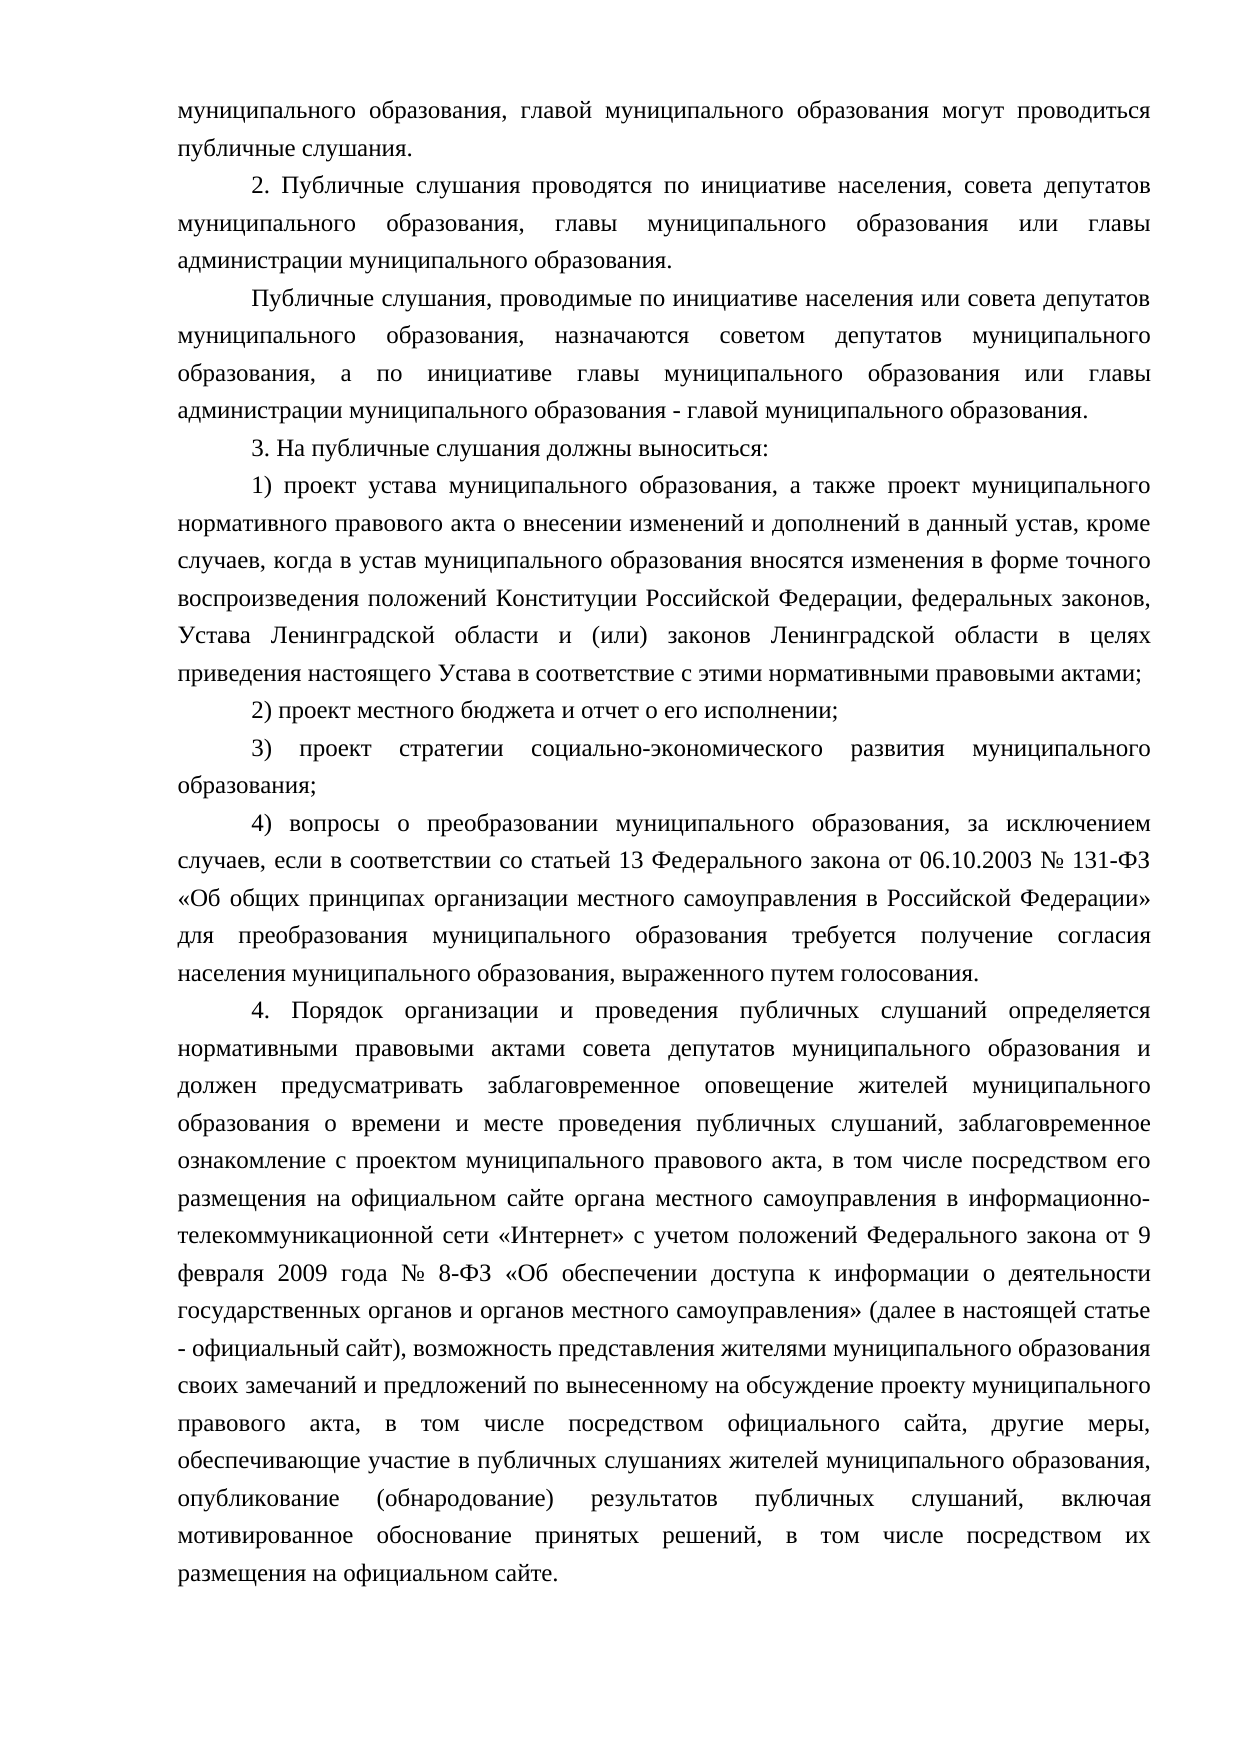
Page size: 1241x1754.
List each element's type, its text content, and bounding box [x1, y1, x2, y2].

text 2. Публичные слушания проводятся по инициативе населения, совета депутатов муниципального образования, главы муниципального образования или главы администрации муниципального образования. [177, 164, 1152, 276]
text 2) проект местного бюджета и отчет о его исполнении; [177, 689, 1152, 726]
text 3. На публичные слушания должны выноситься: [177, 426, 1152, 464]
text 4) вопросы о преобразовании муниципального образования, за исключением случаев, если в соответствии со статьей 13 Федерального закона от 06.10.2003 № 131-ФЗ «Об общих принципах организации местного самоуправления в Российской Федерации» для преобразования муниципального образования требуется получение согласия населения муниципального образования, выраженного путем голосования. [177, 801, 1152, 989]
text 4. Порядок организации и проведения публичных слушаний определяется нормативными правовыми актами совета депутатов муниципального образования и должен предусматривать заблаговременное оповещение жителей муниципального образования о времени и месте проведения публичных слушаний, заблаговременное ознакомление с проектом муниципального правового акта, в том числе посредством его размещения на официальном сайте органа местного самоуправления в информационно-телекоммуникационной сети «Интернет» с учетом положений Федерального закона от 9 февраля 2009 года № 8-ФЗ «Об обеспечении доступа к информации о деятельности государственных органов и органов местного самоуправления» (далее в настоящей статье - официальный сайт), возможность представления жителями муниципального образования своих замечаний и предложений по вынесенному на обсуждение проекту муниципального правового акта, в том числе посредством официального сайта, другие меры, обеспечивающие участие в публичных слушаниях жителей муниципального образования, опубликование (обнародование) результатов публичных слушаний, включая мотивированное обоснование принятых решений, в том числе посредством их размещения на официальном сайте. [177, 989, 1152, 1589]
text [177, 89, 1152, 164]
text 1) проект устава муниципального образования, а также проект муниципального нормативного правового акта о внесении изменений и дополнений в данный устав, кроме случаев, когда в устав муниципального образования вносятся изменения в форме точного воспроизведения положений Конституции Российской Федерации, федеральных законов, Устава Ленинградской области и (или) законов Ленинградской области в целях приведения настоящего Устава в соответствие с этими нормативными правовыми актами; [177, 464, 1152, 689]
text 3) проект стратегии социально-экономического развития муниципального образования; [177, 726, 1152, 801]
text Публичные слушания, проводимые по инициативе населения или совета депутатов муниципального образования, назначаются советом депутатов муниципального образования, а по инициативе главы муниципального образования или главы администрации муниципального образования - главой муниципального образования. [177, 276, 1152, 426]
